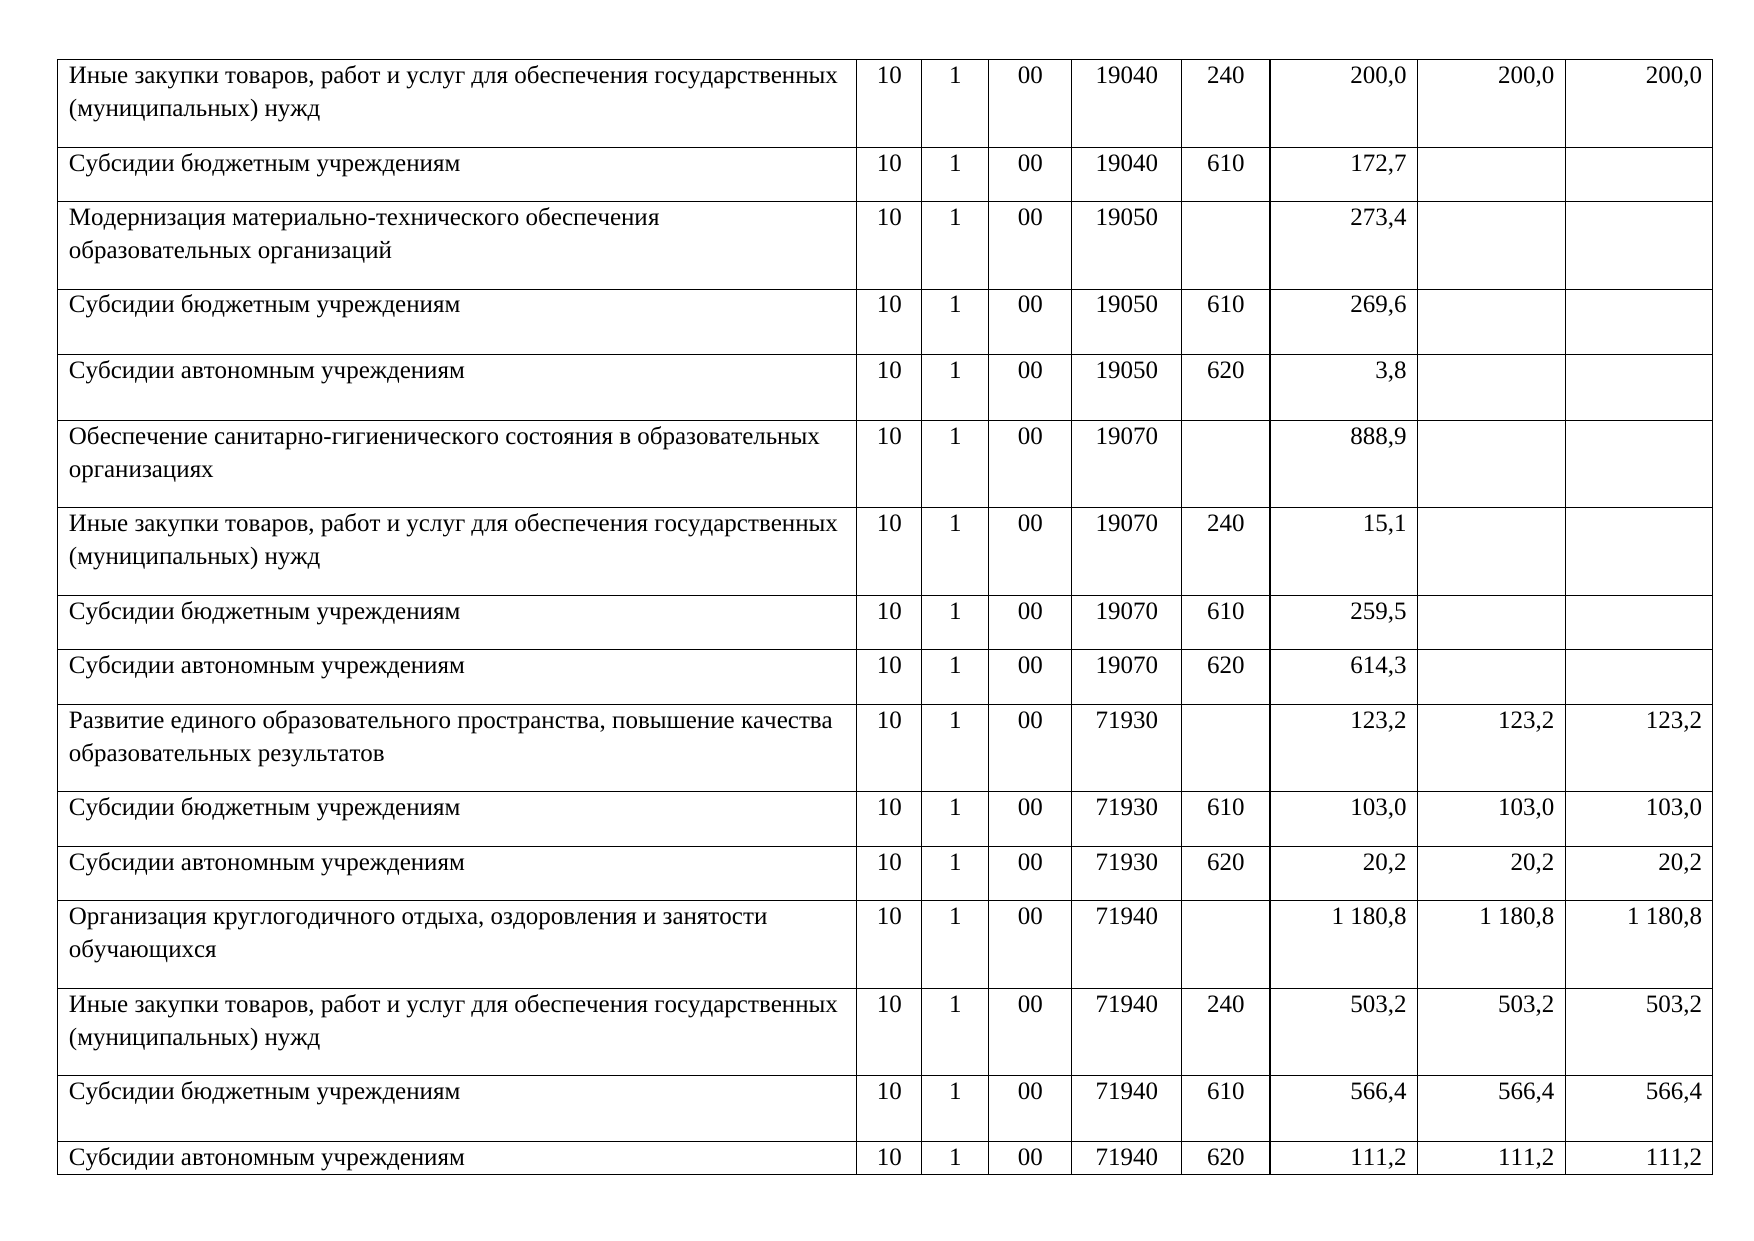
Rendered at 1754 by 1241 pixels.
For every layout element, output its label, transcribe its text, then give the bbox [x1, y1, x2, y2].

table_cell 1 [922, 705, 988, 791]
table_cell 503,2 [1418, 989, 1565, 1075]
table_cell 71940 [1072, 1076, 1181, 1141]
table_cell 123,2 [1271, 705, 1417, 791]
table_cell 111,2 [1271, 1142, 1417, 1174]
table_cell 240 [1182, 60, 1269, 147]
table_cell [1182, 901, 1269, 988]
table_cell Субсидии бюджетным учреждениям [58, 792, 856, 846]
table_cell Субсидии бюджетным учреждениям [58, 148, 856, 201]
table_cell 566,4 [1271, 1076, 1417, 1141]
table_cell 10 [857, 60, 921, 147]
table_cell 20,2 [1418, 847, 1565, 900]
table_cell [1418, 508, 1565, 595]
table_cell 1 [922, 847, 988, 900]
table_cell 1 180,8 [1418, 901, 1565, 988]
table_cell 00 [989, 989, 1071, 1075]
table_cell Субсидии автономным учреждениям [58, 847, 856, 900]
table_cell Обеспечение санитарно-гигиенического состояния в образовательных организациях [58, 421, 856, 507]
table_cell Иные закупки товаров, работ и услуг для обеспечения государственных (муниципальных) нужд [58, 989, 856, 1075]
table_cell 00 [989, 148, 1071, 201]
table_cell [1418, 202, 1565, 288]
table_cell [1418, 355, 1565, 420]
table_cell 1 [922, 290, 988, 354]
table_cell 1 [922, 202, 988, 288]
table_cell Субсидии бюджетным учреждениям [58, 290, 856, 354]
table_cell 566,4 [1418, 1076, 1565, 1141]
table_cell 620 [1182, 847, 1269, 900]
table_cell 71940 [1072, 989, 1181, 1075]
table_cell 111,2 [1418, 1142, 1565, 1174]
table_cell 10 [857, 1076, 921, 1141]
table_cell 123,2 [1418, 705, 1565, 791]
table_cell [58, 1142, 856, 1174]
table_cell 269,6 [1271, 290, 1417, 354]
table_cell 15,1 [1271, 508, 1417, 595]
table_cell 610 [1182, 792, 1269, 846]
table_cell 1 180,8 [1566, 901, 1712, 988]
table_cell 71930 [1072, 847, 1181, 900]
table_cell 10 [857, 355, 921, 420]
table_cell [1566, 508, 1712, 595]
table_cell 620 [1182, 650, 1269, 704]
table_cell [1418, 290, 1565, 354]
table_cell 3,8 [1271, 355, 1417, 420]
table_cell 20,2 [1566, 847, 1712, 900]
table_cell 888,9 [1271, 421, 1417, 507]
table_cell 503,2 [1271, 989, 1417, 1075]
table_cell [1566, 202, 1712, 288]
table_cell Модернизация материально-технического обеспечения образовательных организаций [58, 202, 856, 288]
table_cell 10 [857, 901, 921, 988]
table_cell 1 [922, 421, 988, 507]
table_cell 71940 [1072, 901, 1181, 988]
table_cell 10 [857, 202, 921, 288]
table_cell Организация круглогодичного отдыха, оздоровления и занятости обучающихся [58, 901, 856, 988]
table_cell 1 [922, 901, 988, 988]
table_cell 103,0 [1566, 792, 1712, 846]
table_cell 10 [857, 148, 921, 201]
table_cell 19070 [1072, 596, 1181, 649]
table_cell 10 [857, 290, 921, 354]
table_cell 172,7 [1271, 148, 1417, 201]
table_cell [1418, 650, 1565, 704]
table_cell 103,0 [1418, 792, 1565, 846]
table_cell 10 [857, 1142, 921, 1174]
table_cell 240 [1182, 989, 1269, 1075]
table_cell 71930 [1072, 705, 1181, 791]
table_cell 123,2 [1566, 705, 1712, 791]
table_cell Субсидии бюджетным учреждениям [58, 596, 856, 649]
table_cell 00 [989, 290, 1071, 354]
table_cell 71930 [1072, 792, 1181, 846]
table_cell 1 [922, 596, 988, 649]
table_cell 19040 [1072, 148, 1181, 201]
table_cell Субсидии автономным учреждениям [58, 650, 856, 704]
table_cell [1182, 202, 1269, 288]
table_cell 111,2 [1566, 1142, 1712, 1174]
table_cell 1 [922, 60, 988, 147]
table_cell Субсидии автономным учреждениям [58, 355, 856, 420]
table_cell 00 [989, 596, 1071, 649]
table_cell 00 [989, 508, 1071, 595]
table_cell 00 [989, 650, 1071, 704]
table_cell 10 [857, 705, 921, 791]
table_cell 00 [989, 60, 1071, 147]
table_cell 240 [1182, 508, 1269, 595]
table_cell 1 180,8 [1271, 901, 1417, 988]
table_cell 20,2 [1271, 847, 1417, 900]
table_cell 273,4 [1271, 202, 1417, 288]
table_cell 10 [857, 650, 921, 704]
table_cell 1 [922, 1076, 988, 1141]
table_cell 1 [922, 148, 988, 201]
table_cell 620 [1182, 1142, 1269, 1174]
table_cell 1 [922, 1142, 988, 1174]
table_cell 610 [1182, 596, 1269, 649]
table_cell 19050 [1072, 290, 1181, 354]
table_cell 614,3 [1271, 650, 1417, 704]
table_cell [1566, 290, 1712, 354]
table_cell [1566, 148, 1712, 201]
table_cell 610 [1182, 290, 1269, 354]
table_cell Субсидии бюджетным учреждениям [58, 1076, 856, 1141]
table_cell Иные закупки товаров, работ и услуг для обеспечения государственных (муниципальных) нужд [58, 60, 856, 147]
table_cell 19050 [1072, 202, 1181, 288]
table_cell 00 [989, 202, 1071, 288]
table_cell 200,0 [1418, 60, 1565, 147]
table_cell 00 [989, 355, 1071, 420]
table_cell 10 [857, 989, 921, 1075]
table_cell 1 [922, 650, 988, 704]
table_cell 1 [922, 989, 988, 1075]
table_cell 00 [989, 1076, 1071, 1141]
table_cell 00 [989, 901, 1071, 988]
table_cell [1418, 148, 1565, 201]
table_cell 10 [857, 847, 921, 900]
table_cell 00 [989, 792, 1071, 846]
table_cell 10 [857, 596, 921, 649]
table_cell 610 [1182, 148, 1269, 201]
table_cell 10 [857, 508, 921, 595]
table_cell 00 [989, 421, 1071, 507]
table_cell 10 [857, 421, 921, 507]
table_cell 1 [922, 508, 988, 595]
table_cell [1566, 355, 1712, 420]
table_cell 71940 [1072, 1142, 1181, 1174]
table_cell 200,0 [1271, 60, 1417, 147]
table_cell 10 [857, 792, 921, 846]
table_cell 19070 [1072, 508, 1181, 595]
table_cell 566,4 [1566, 1076, 1712, 1141]
table_cell 19070 [1072, 421, 1181, 507]
table_cell [1566, 650, 1712, 704]
table_cell 103,0 [1271, 792, 1417, 846]
table_cell 620 [1182, 355, 1269, 420]
table_cell 1 [922, 355, 988, 420]
table_cell [1566, 596, 1712, 649]
table_cell [1566, 421, 1712, 507]
table_cell Иные закупки товаров, работ и услуг для обеспечения государственных (муниципальных) нужд [58, 508, 856, 595]
table_cell 503,2 [1566, 989, 1712, 1075]
table_cell 00 [989, 1142, 1071, 1174]
table_cell 19050 [1072, 355, 1181, 420]
table_cell [1418, 596, 1565, 649]
table_cell 19070 [1072, 650, 1181, 704]
table_cell 00 [989, 847, 1071, 900]
table_cell 200,0 [1566, 60, 1712, 147]
table_cell [1418, 421, 1565, 507]
table_cell [1182, 421, 1269, 507]
table_cell [1182, 705, 1269, 791]
table_cell 19040 [1072, 60, 1181, 147]
table_cell 259,5 [1271, 596, 1417, 649]
table_cell 1 [922, 792, 988, 846]
table_cell 00 [989, 705, 1071, 791]
table_cell 610 [1182, 1076, 1269, 1141]
table_cell Развитие единого образовательного пространства, повышение качества образовательных результатов [58, 705, 856, 791]
